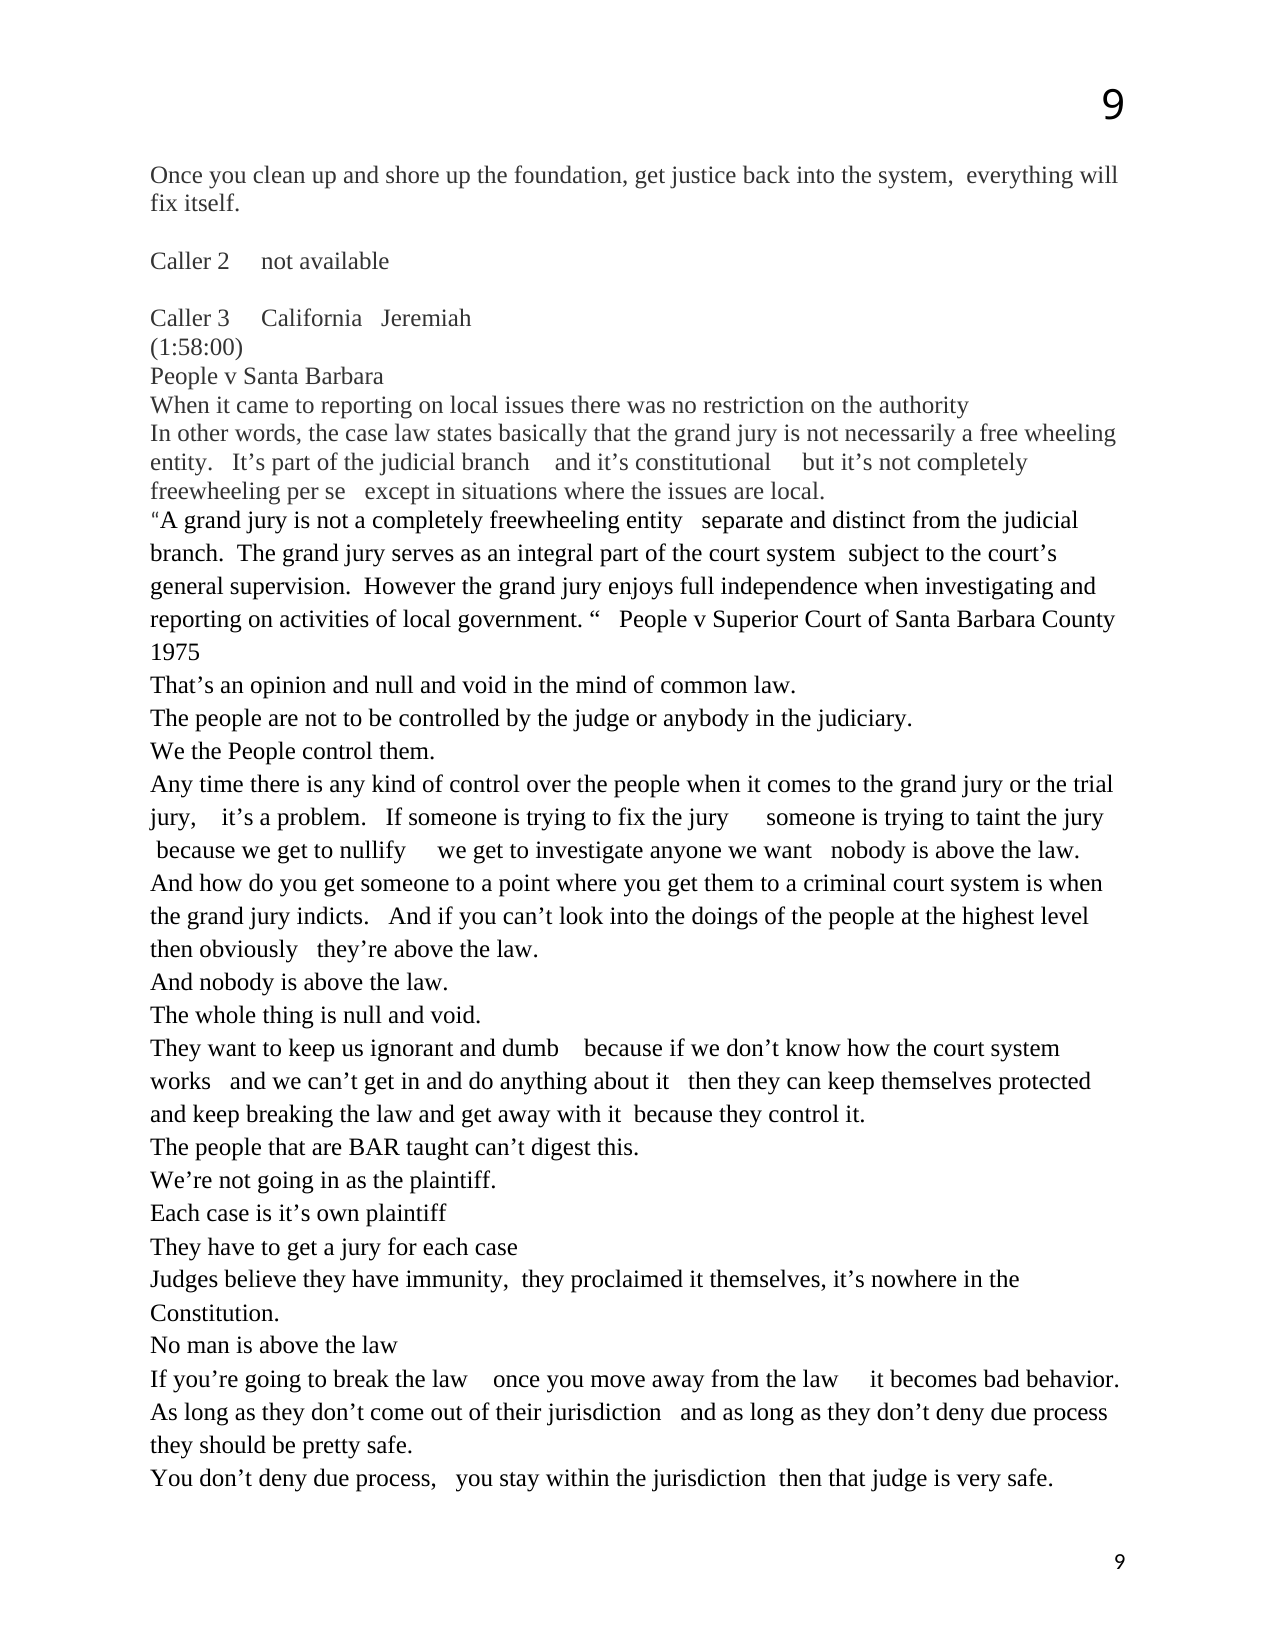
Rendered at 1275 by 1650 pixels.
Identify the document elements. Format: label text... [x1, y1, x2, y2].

text Caller 2 not available [150, 246, 1125, 275]
text No man is above the law [150, 1331, 1125, 1359]
text That’s an opinion and null and void in the mind of common law. [150, 670, 1125, 699]
text In other words, the case law states basically that the grand jury is not necessarily a free wheeling entity. It’s part of the judicial branch and it’s constitutional but it’s not completely freewheeling per se except in situations where the issues are local. [150, 418, 1125, 505]
text We’re not going in as the plaintiff. [150, 1166, 1125, 1194]
text We the People control them. [150, 736, 1125, 765]
text The whole thing is null and void. [150, 1000, 1125, 1029]
text The people that are BAR taught can’t digest this. [150, 1132, 1125, 1161]
text They want to keep us ignorant and dumb because if we don’t know how the court system works and we can’t get in and do anything about it then they can keep themselves protected and keep breaking the law and get away with it because they control it. [150, 1033, 1125, 1128]
text “A grand jury is not a completely freewheeling entity separate and distinct from the judicial branch. The grand jury serves as an integral part of the court system subject to the court’s general supervision. However the grand jury enjoys full independence when investigating and reporting on activities of local government. “ People v Superior Court of Santa Barbara County 1975 [150, 505, 1125, 666]
text Each case is it’s own plaintiff [150, 1198, 1125, 1227]
text If you’re going to break the law once you move away from the law it becomes bad behavior. As long as they don’t come out of their jurisdiction and as long as they don’t deny due process they should be pretty safe. [150, 1364, 1125, 1458]
text People v Santa Barbara [150, 361, 1125, 390]
text because we get to nullify we get to investigate anyone we want nobody is above the law. [150, 835, 1125, 864]
text Caller 3 California Jeremiah [150, 303, 1125, 332]
text And nobody is above the law. [150, 967, 1125, 996]
text The people are not to be controlled by the judge or anybody in the judiciary. [150, 703, 1125, 732]
text When it came to reporting on local issues there was no restriction on the authority [150, 390, 1125, 418]
text Judges believe they have immunity, they proclaimed it themselves, it’s nowhere in the Constitution. [150, 1264, 1125, 1326]
text Any time there is any kind of control over the people when it comes to the grand jury or the trial jury, it’s a problem. If someone is trying to fix the jury someone is trying to taint the jury [150, 769, 1125, 831]
text Once you clean up and shore up the foundation, get justice back into the system, everything will fix itself. [150, 160, 1125, 217]
text They have to get a jury for each case [150, 1232, 1125, 1260]
text (1:58:00) [150, 332, 1125, 361]
text And how do you get someone to a point where you get them to a criminal court system is when the grand jury indicts. And if you can’t look into the doings of the people at the highest level then obviously they’re above the law. [150, 868, 1125, 963]
text You don’t deny due process, you stay within the jurisdiction then that judge is very safe. [150, 1463, 1125, 1491]
